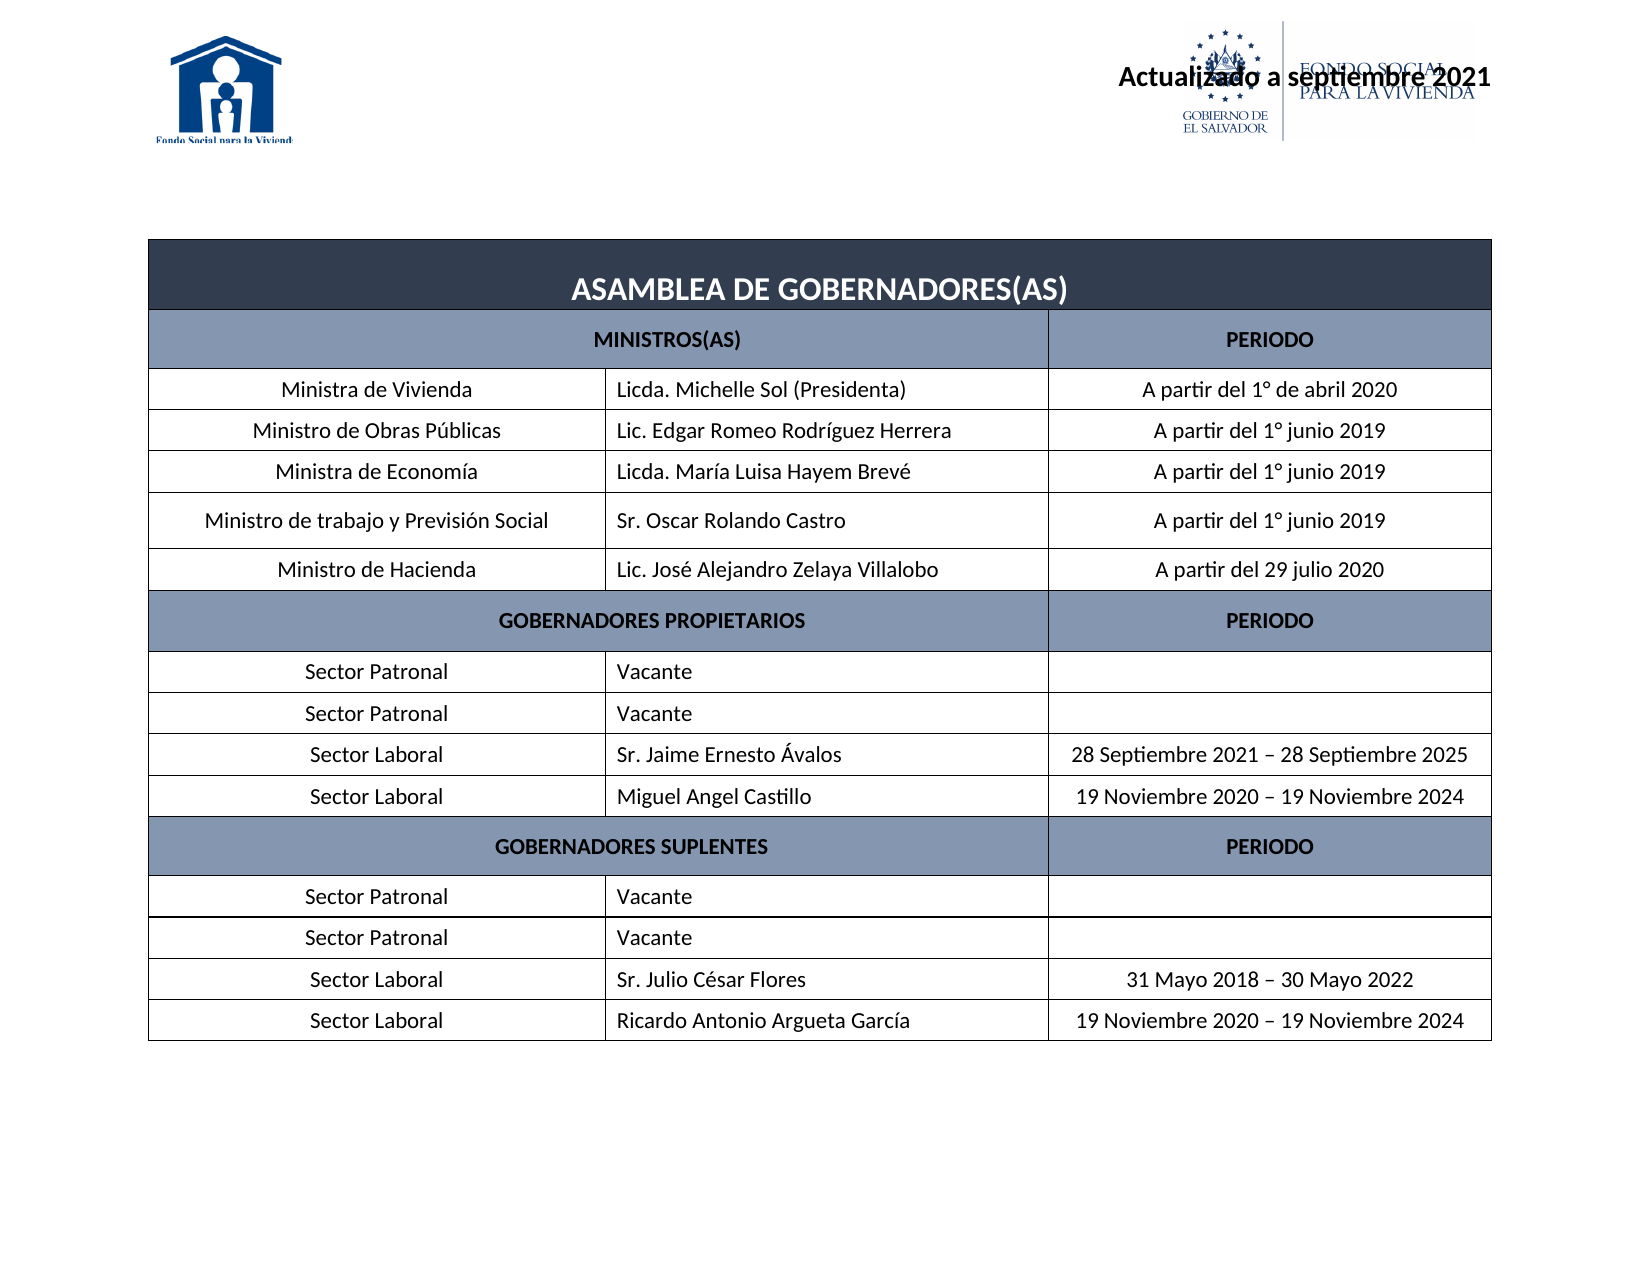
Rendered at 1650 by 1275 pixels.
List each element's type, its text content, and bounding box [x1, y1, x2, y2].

table_cell [1049, 876, 1491, 916]
table_cell Sector Laboral [149, 1000, 605, 1040]
table_cell Sr. Julio César Flores [606, 959, 1048, 999]
table_cell Sector Patronal [149, 652, 605, 692]
table_cell Ministra de Economía [149, 451, 605, 492]
table_cell PERIODO [1049, 817, 1491, 875]
table_cell Lic. Edgar Romeo Rodríguez Herrera [606, 410, 1048, 450]
table_cell Ministra de Vivienda [149, 369, 605, 409]
table_cell Vacante [606, 876, 1048, 916]
table_cell 19 Noviembre 2020 – 19 Noviembre 2024 [1049, 1000, 1491, 1040]
table_cell Vacante [606, 918, 1048, 958]
table_cell GOBERNADORES SUPLENTES [149, 817, 1048, 875]
table_cell 31 Mayo 2018 – 30 Mayo 2022 [1049, 959, 1491, 999]
table_cell PERIODO [1049, 591, 1491, 651]
table_cell Sector Laboral [149, 776, 605, 816]
picture [1183, 21, 1475, 141]
table_cell Vacante [606, 652, 1048, 692]
table_cell A partir del 29 julio 2020 [1049, 549, 1491, 589]
table_cell Lic. José Alejandro Zelaya Villalobo [606, 549, 1048, 589]
picture [155, 36, 293, 143]
table_cell [1049, 918, 1491, 958]
table_cell Licda. María Luisa Hayem Brevé [606, 451, 1048, 492]
table_cell Sr. Oscar Rolando Castro [606, 493, 1048, 548]
table_cell A partir del 1° junio 2019 [1049, 451, 1491, 492]
table_cell A partir del 1° de abril 2020 [1049, 369, 1491, 409]
table_cell Ministro de Hacienda [149, 549, 605, 589]
table_cell 28 Septiembre 2021 – 28 Septiembre 2025 [1049, 734, 1491, 774]
table_cell Sector Patronal [149, 876, 605, 916]
table_cell Sector Patronal [149, 693, 605, 733]
table_cell A partir del 1° junio 2019 [1049, 410, 1491, 450]
table_cell 19 Noviembre 2020 – 19 Noviembre 2024 [1049, 776, 1491, 816]
table_cell Ricardo Antonio Argueta García [606, 1000, 1048, 1040]
table_cell GOBERNADORES PROPIETARIOS [149, 591, 1048, 651]
table_cell Sector Laboral [149, 959, 605, 999]
table_cell [1049, 693, 1491, 733]
table_cell [1049, 652, 1491, 692]
table_cell Miguel Angel Castillo [606, 776, 1048, 816]
table_cell Sr. Jaime Ernesto Ávalos [606, 734, 1048, 774]
table_cell Ministro de Obras Públicas [149, 410, 605, 450]
table_header ASAMBLEA DE GOBERNADORES(AS) [149, 240, 1491, 309]
table_cell A partir del 1° junio 2019 [1049, 493, 1491, 548]
table_cell Licda. Michelle Sol (Presidenta) [606, 369, 1048, 409]
table_cell Vacante [606, 693, 1048, 733]
table_cell Ministro de trabajo y Previsión Social [149, 493, 605, 548]
table_cell MINISTROS(AS) [149, 310, 1048, 368]
table_cell Sector Laboral [149, 734, 605, 774]
table_cell PERIODO [1049, 310, 1491, 368]
table_cell Sector Patronal [149, 918, 605, 958]
